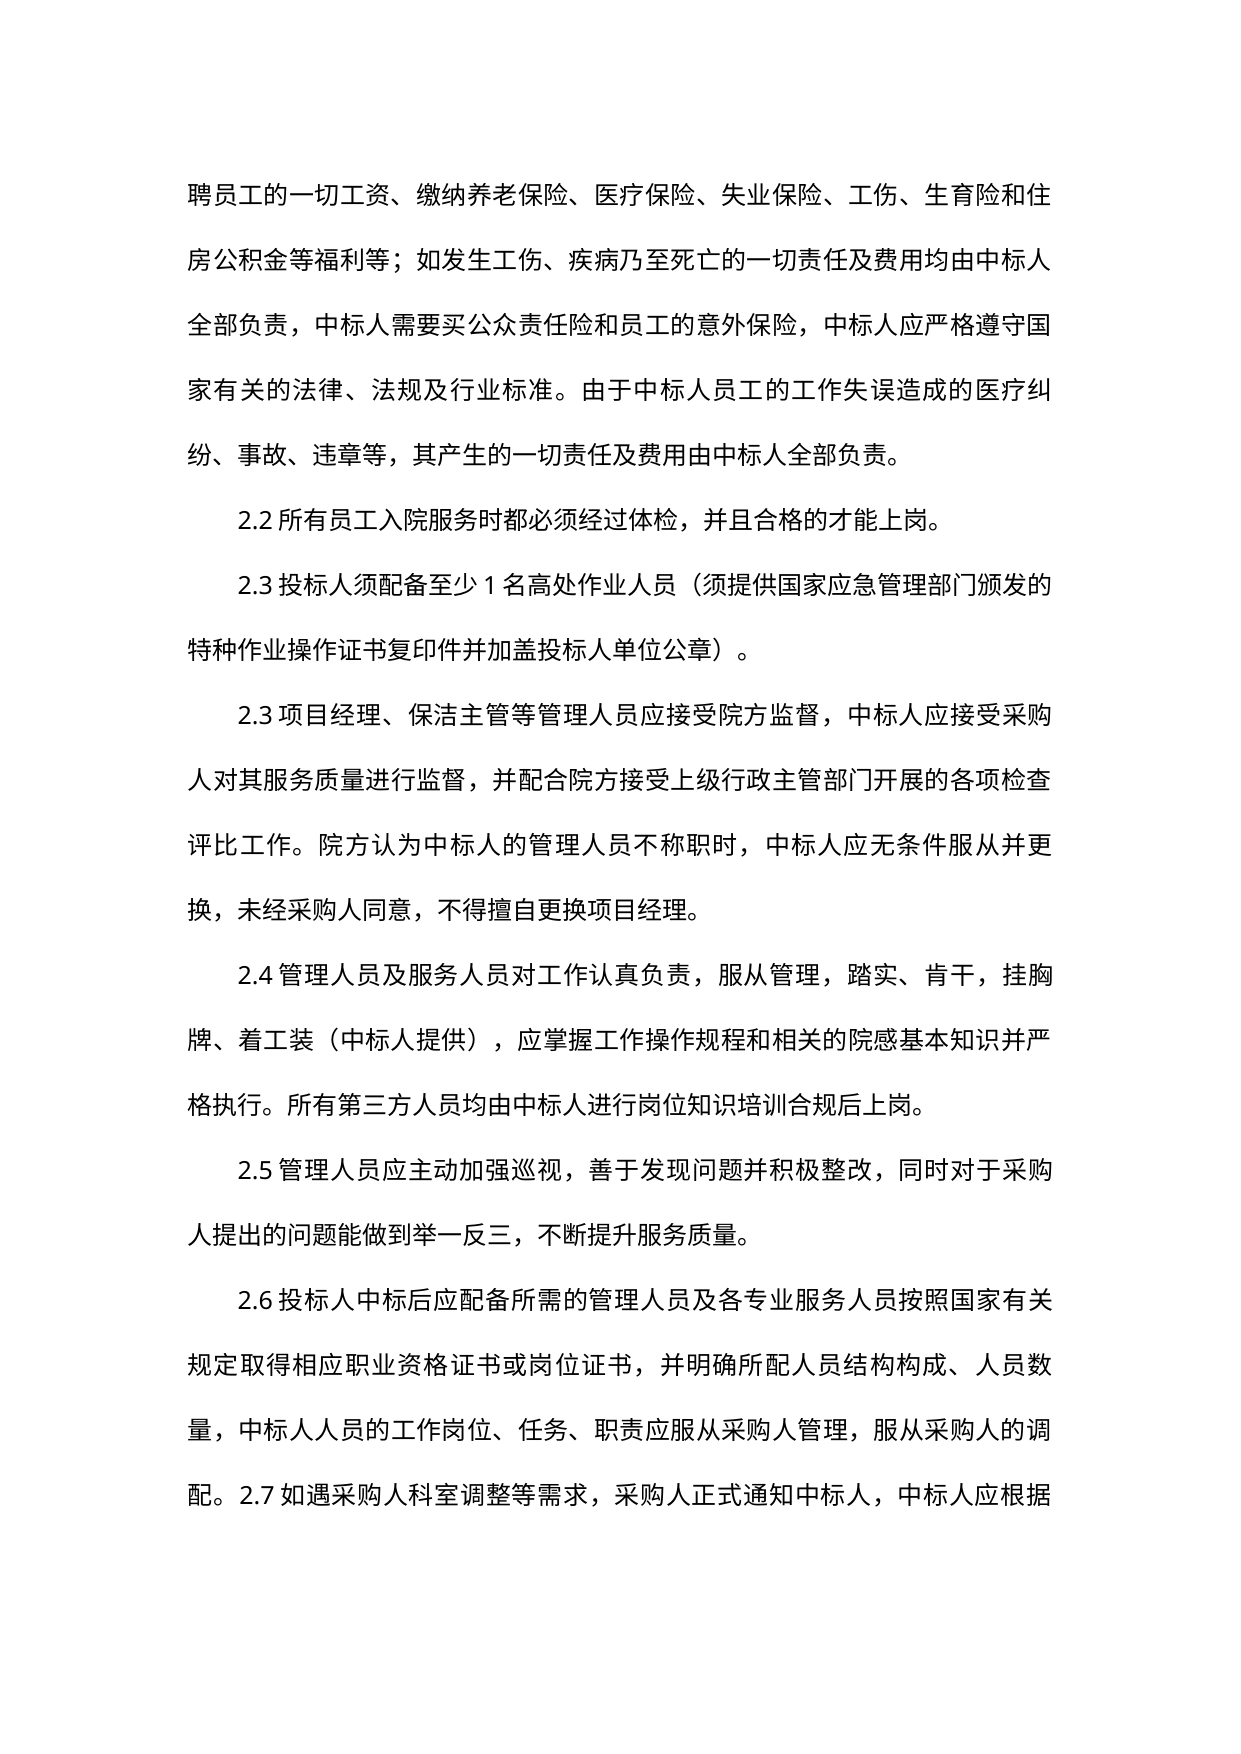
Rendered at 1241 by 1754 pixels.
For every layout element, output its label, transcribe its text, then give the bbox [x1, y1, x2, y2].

text 2.2所有员工入院服务时都必须经过体检，并且合格的才能上岗。 [187, 487, 1053, 552]
text 2.5管理人员应主动加强巡视，善于发现问题并积极整改，同时对于采购人提出的问题能做到举一反三，不断提升服务质量。 [187, 1137, 1053, 1267]
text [187, 1267, 1053, 1527]
text 2.3投标人须配备至少1名高处作业人员（须提供国家应急管理部门颁发的特种作业操作证书复印件并加盖投标人单位公章）。 [187, 552, 1053, 682]
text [187, 162, 1053, 487]
text 2.3项目经理、保洁主管等管理人员应接受院方监督，中标人应接受采购人对其服务质量进行监督，并配合院方接受上级行政主管部门开展的各项检查评比工作。院方认为中标人的管理人员不称职时，中标人应无条件服从并更换，未经采购人同意，不得擅自更换项目经理。 [187, 682, 1053, 942]
text 2.4管理人员及服务人员对工作认真负责，服从管理，踏实、肯干，挂胸牌、着工装（中标人提供），应掌握工作操作规程和相关的院感基本知识并严格执行。所有第三方人员均由中标人进行岗位知识培训合规后上岗。 [187, 942, 1053, 1137]
